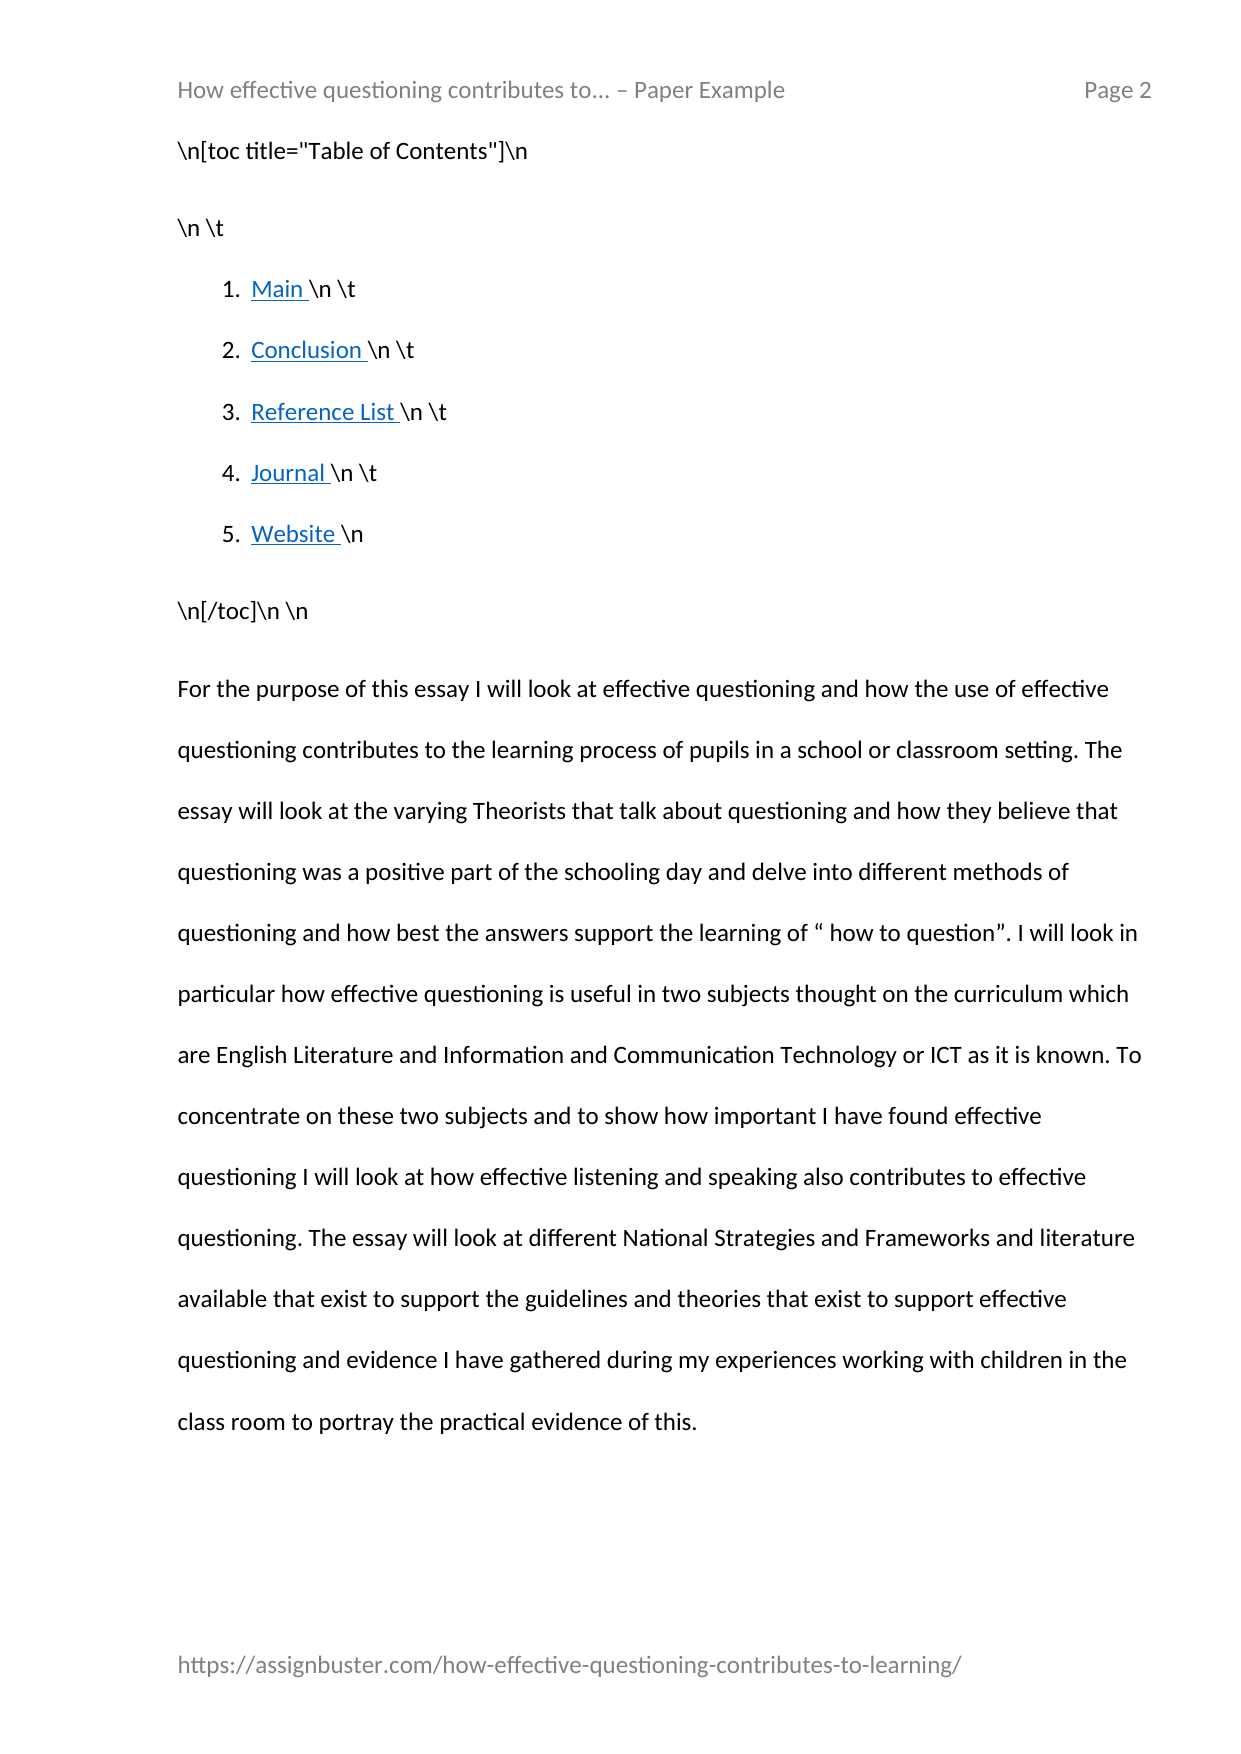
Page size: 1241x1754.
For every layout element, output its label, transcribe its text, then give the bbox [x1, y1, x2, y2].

text For the purpose of this essay I will look at effective questioning and how the use of effective questioning contributes to the learning process of pupils in a school or classroom setting. The essay will look at the varying Theorists that talk about questioning and how they believe that questioning was a positive part of the schooling day and delve into different methods of questioning and how best the answers support the learning of “ how to question”. I will look in particular how effective questioning is useful in two subjects thought on the curriculum which are English Literature and Information and Communication Technology or ICT as it is known. To concentrate on these two subjects and to show how important I have found effective questioning I will look at how effective listening and speaking also contributes to effective questioning. The essay will look at different National Strategies and Frameworks and literature available that exist to support the guidelines and theories that exist to support effective questioning and evidence I have gathered during my experiences working with children in the class room to portray the practical evidence of this. [177, 673, 1152, 1436]
text \n[toc title="Table of Contents"]\n [177, 135, 1152, 165]
list \n \t [177, 212, 1152, 243]
list Main \n \t [222, 273, 1152, 304]
text \n[/toc]\n \n [177, 595, 1152, 626]
list Reference List \n \t [222, 396, 1152, 426]
list Conclusion \n \t [222, 334, 1152, 365]
list Journal \n \t [222, 457, 1152, 487]
list Website \n [222, 518, 1152, 548]
